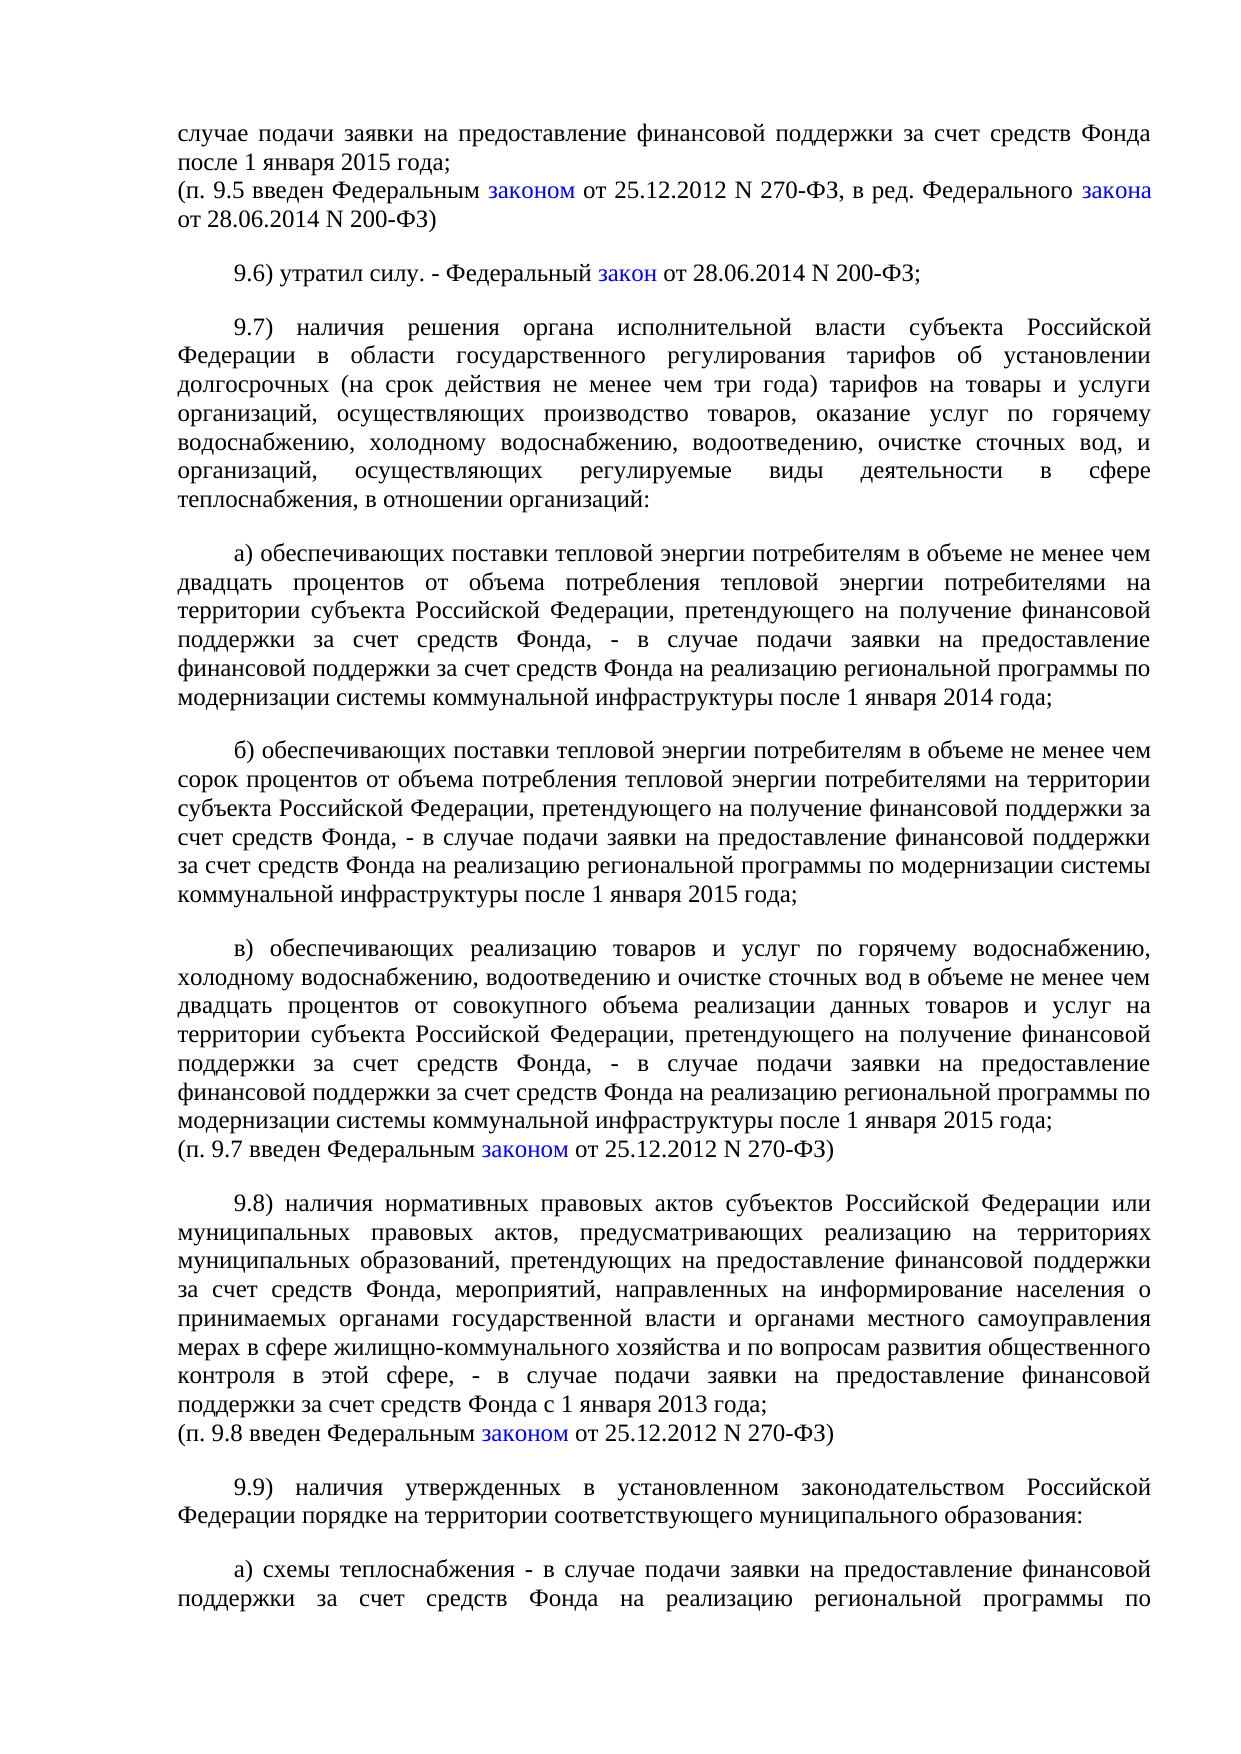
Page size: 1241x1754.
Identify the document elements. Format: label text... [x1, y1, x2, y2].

text (п. 9.8 введен Федеральным законом от 25.12.2012 N 270-ФЗ) [177, 1418, 1152, 1447]
text а) обеспечивающих поставки тепловой энергии потребителям в объеме не менее чем двадцать процентов от объема потребления тепловой энергии потребителями на территории субъекта Российской Федерации, претендующего на получение финансовой поддержки за счет средств Фонда, - в случае подачи заявки на предоставление финансовой поддержки за счет средств Фонда на реализацию региональной программы по модернизации системы коммунальной инфраструктуры после 1 января 2014 года; [177, 538, 1152, 711]
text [177, 118, 1152, 176]
text 9.7) наличия решения органа исполнительной власти субъекта Российской Федерации в области государственного регулирования тарифов об установлении долгосрочных (на срок действия не менее чем три года) тарифов на товары и услуги организаций, осуществляющих производство товаров, оказание услуг по горячему водоснабжению, холодному водоснабжению, водоотведению, очистке сточных вод, и организаций, осуществляющих регулируемые виды деятельности в сфере теплоснабжения, в отношении организаций: [177, 312, 1152, 513]
text 9.9) наличия утвержденных в установленном законодательством Российской Федерации порядке на территории соответствующего муниципального образования: [177, 1472, 1152, 1529]
text 9.8) наличия нормативных правовых актов субъектов Российской Федерации или муниципальных правовых актов, предусматривающих реализацию на территориях муниципальных образований, претендующих на предоставление финансовой поддержки за счет средств Фонда, мероприятий, направленных на информирование населения о принимаемых органами государственной власти и органами местного самоуправления мерах в сфере жилищно-коммунального хозяйства и по вопросам развития общественного контроля в этой сфере, - в случае подачи заявки на предоставление финансовой поддержки за счет средств Фонда с 1 января 2013 года; [177, 1188, 1152, 1418]
text 9.6) утратил силу. - Федеральный закон от 28.06.2014 N 200-ФЗ; [177, 258, 1152, 287]
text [177, 1554, 1152, 1612]
text в) обеспечивающих реализацию товаров и услуг по горячему водоснабжению, холодному водоснабжению, водоотведению и очистке сточных вод в объеме не менее чем двадцать процентов от совокупного объема реализации данных товаров и услуг на территории субъекта Российской Федерации, претендующего на получение финансовой поддержки за счет средств Фонда, - в случае подачи заявки на предоставление финансовой поддержки за счет средств Фонда на реализацию региональной программы по модернизации системы коммунальной инфраструктуры после 1 января 2015 года; [177, 933, 1152, 1134]
text (п. 9.5 введен Федеральным законом от 25.12.2012 N 270-ФЗ, в ред. Федерального закона от 28.06.2014 N 200-ФЗ) [177, 176, 1152, 233]
text б) обеспечивающих поставки тепловой энергии потребителям в объеме не менее чем сорок процентов от объема потребления тепловой энергии потребителями на территории субъекта Российской Федерации, претендующего на получение финансовой поддержки за счет средств Фонда, - в случае подачи заявки на предоставление финансовой поддержки за счет средств Фонда на реализацию региональной программы по модернизации системы коммунальной инфраструктуры после 1 января 2015 года; [177, 736, 1152, 908]
text (п. 9.7 введен Федеральным законом от 25.12.2012 N 270-ФЗ) [177, 1134, 1152, 1163]
